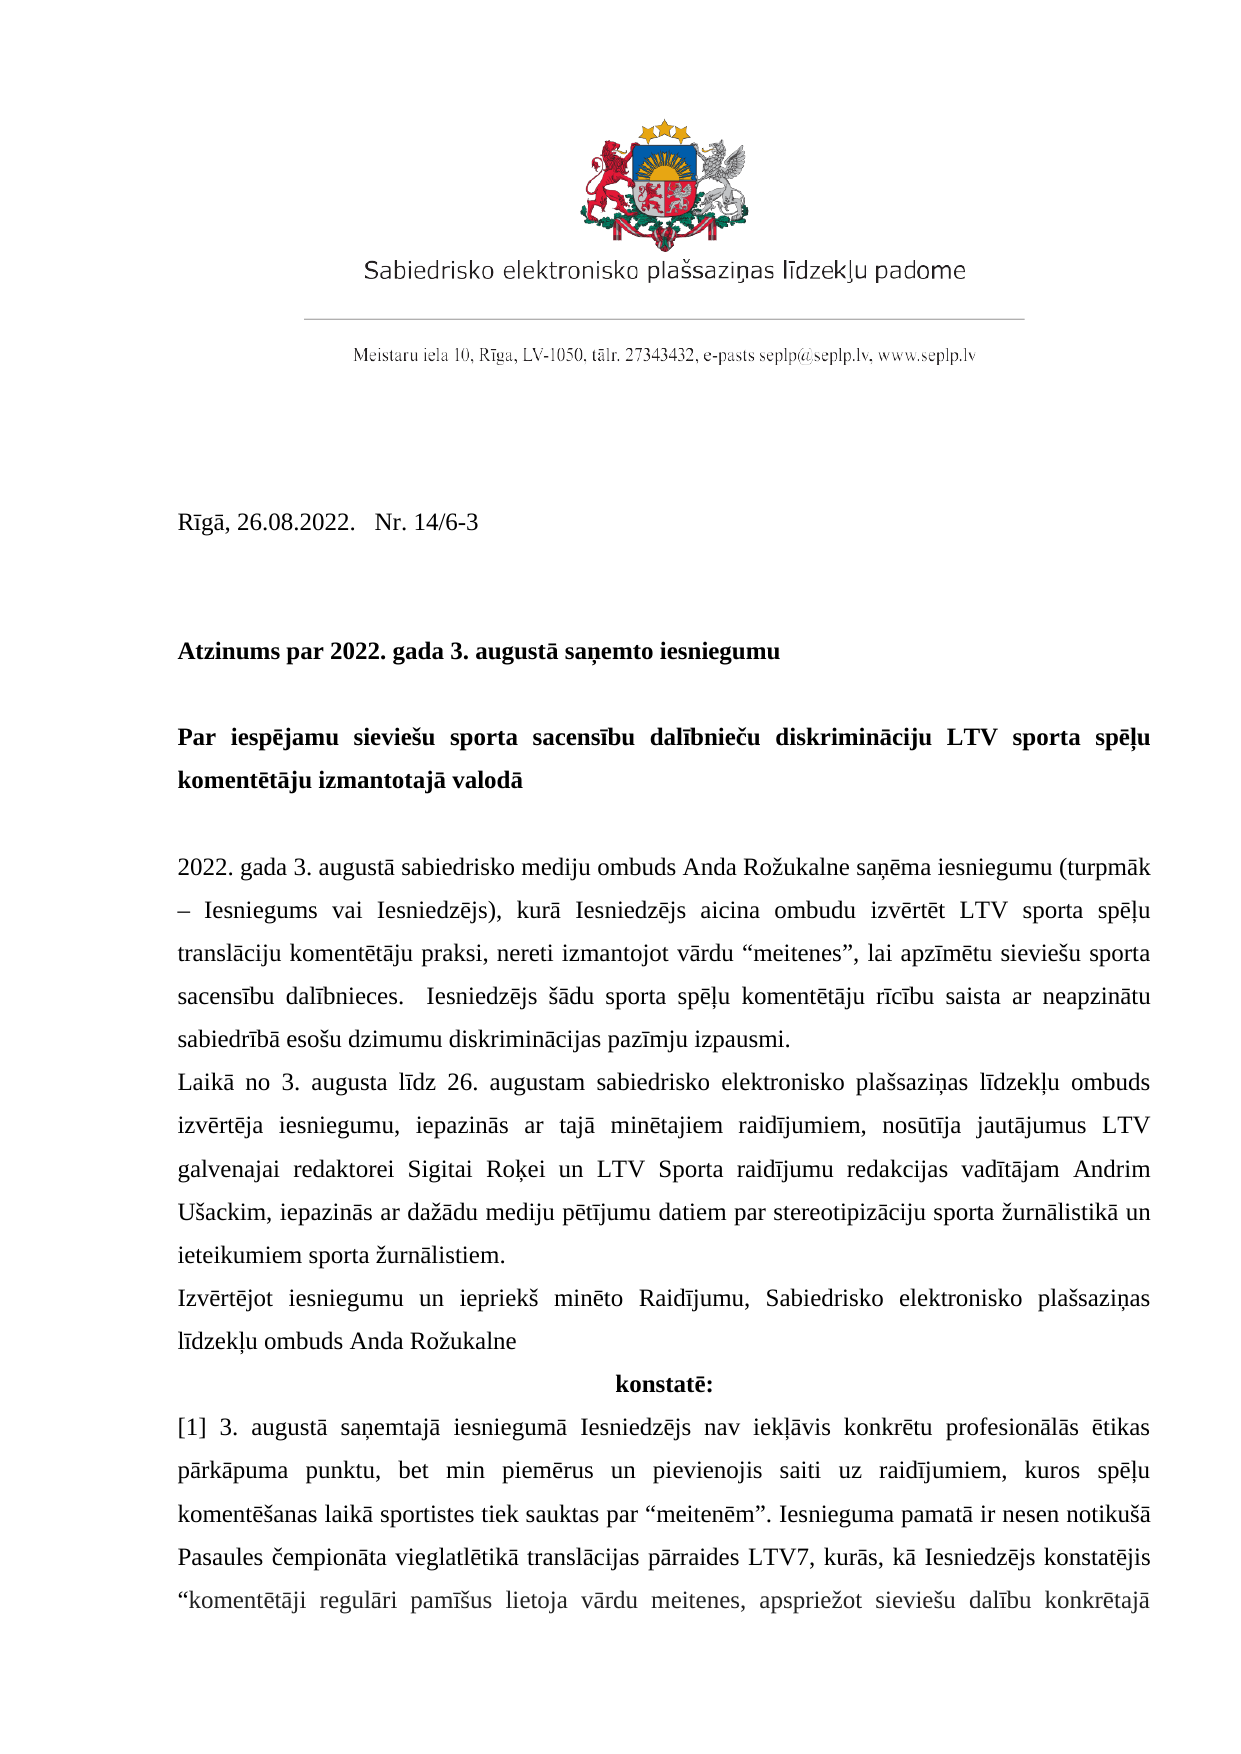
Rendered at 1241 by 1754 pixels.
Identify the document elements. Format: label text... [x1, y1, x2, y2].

picture [648, 259, 774, 283]
text 2022. gada 3. augustā sabiedrisko mediju ombuds Anda Rožukalne saņēma iesniegumu (turpmāk – Iesniegums vai Iesniedzējs), kurā Iesniedzējs aicina ombudu izvērtēt LTV sporta spēļu translāciju komentētāju praksi, nereti izmantojot vārdu “meitenes”, lai apzīmētu sieviešu sporta sacensību dalībnieces. Iesniedzējs šādu sporta spēļu komentētāju rīcību saista ar neapzinātu sabiedrībā esošu dzimumu diskriminācijas pazīmju izpausmi. [177, 852, 1152, 1053]
picture [353, 348, 976, 365]
text Atzinums par 2022. gada 3. augustā saņemto iesniegumu [177, 636, 1152, 665]
text Laikā no 3. augusta līdz 26. augustam sabiedrisko elektronisko plašsaziņas līdzekļu ombuds izvērtēja iesniegumu, iepazinās ar tajā minētajiem raidījumiem, nosūtīja jautājumus LTV galvenajai redaktorei Sigitai Roķei un LTV Sporta raidījumu redakcijas vadītājam Andrim Ušackim, iepazinās ar dažādu mediju pētījumu datiem par stereotipizāciju sporta žurnālistikā un ieteikumiem sporta žurnālistiem. [177, 1067, 1152, 1269]
picture [365, 260, 638, 279]
picture [917, 265, 929, 279]
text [177, 1412, 1152, 1614]
picture [784, 260, 833, 279]
picture [876, 260, 915, 283]
picture [835, 260, 866, 283]
picture [932, 265, 965, 279]
text konstatē: [177, 1369, 1152, 1398]
text Rīgā, 26.08.2022. Nr. 14/6-3 [177, 507, 1152, 536]
text Par iespējamu sieviešu sporta sacensību dalībnieču diskrimināciju LTV sporta spēļu komentētāju izmantotajā valodā [177, 722, 1152, 794]
text Izvērtējot iesniegumu un iepriekš minēto Raidījumu, Sabiedrisko elektronisko plašsaziņas līdzekļu ombuds Anda Rožukalne [177, 1283, 1152, 1355]
picture [580, 118, 749, 252]
